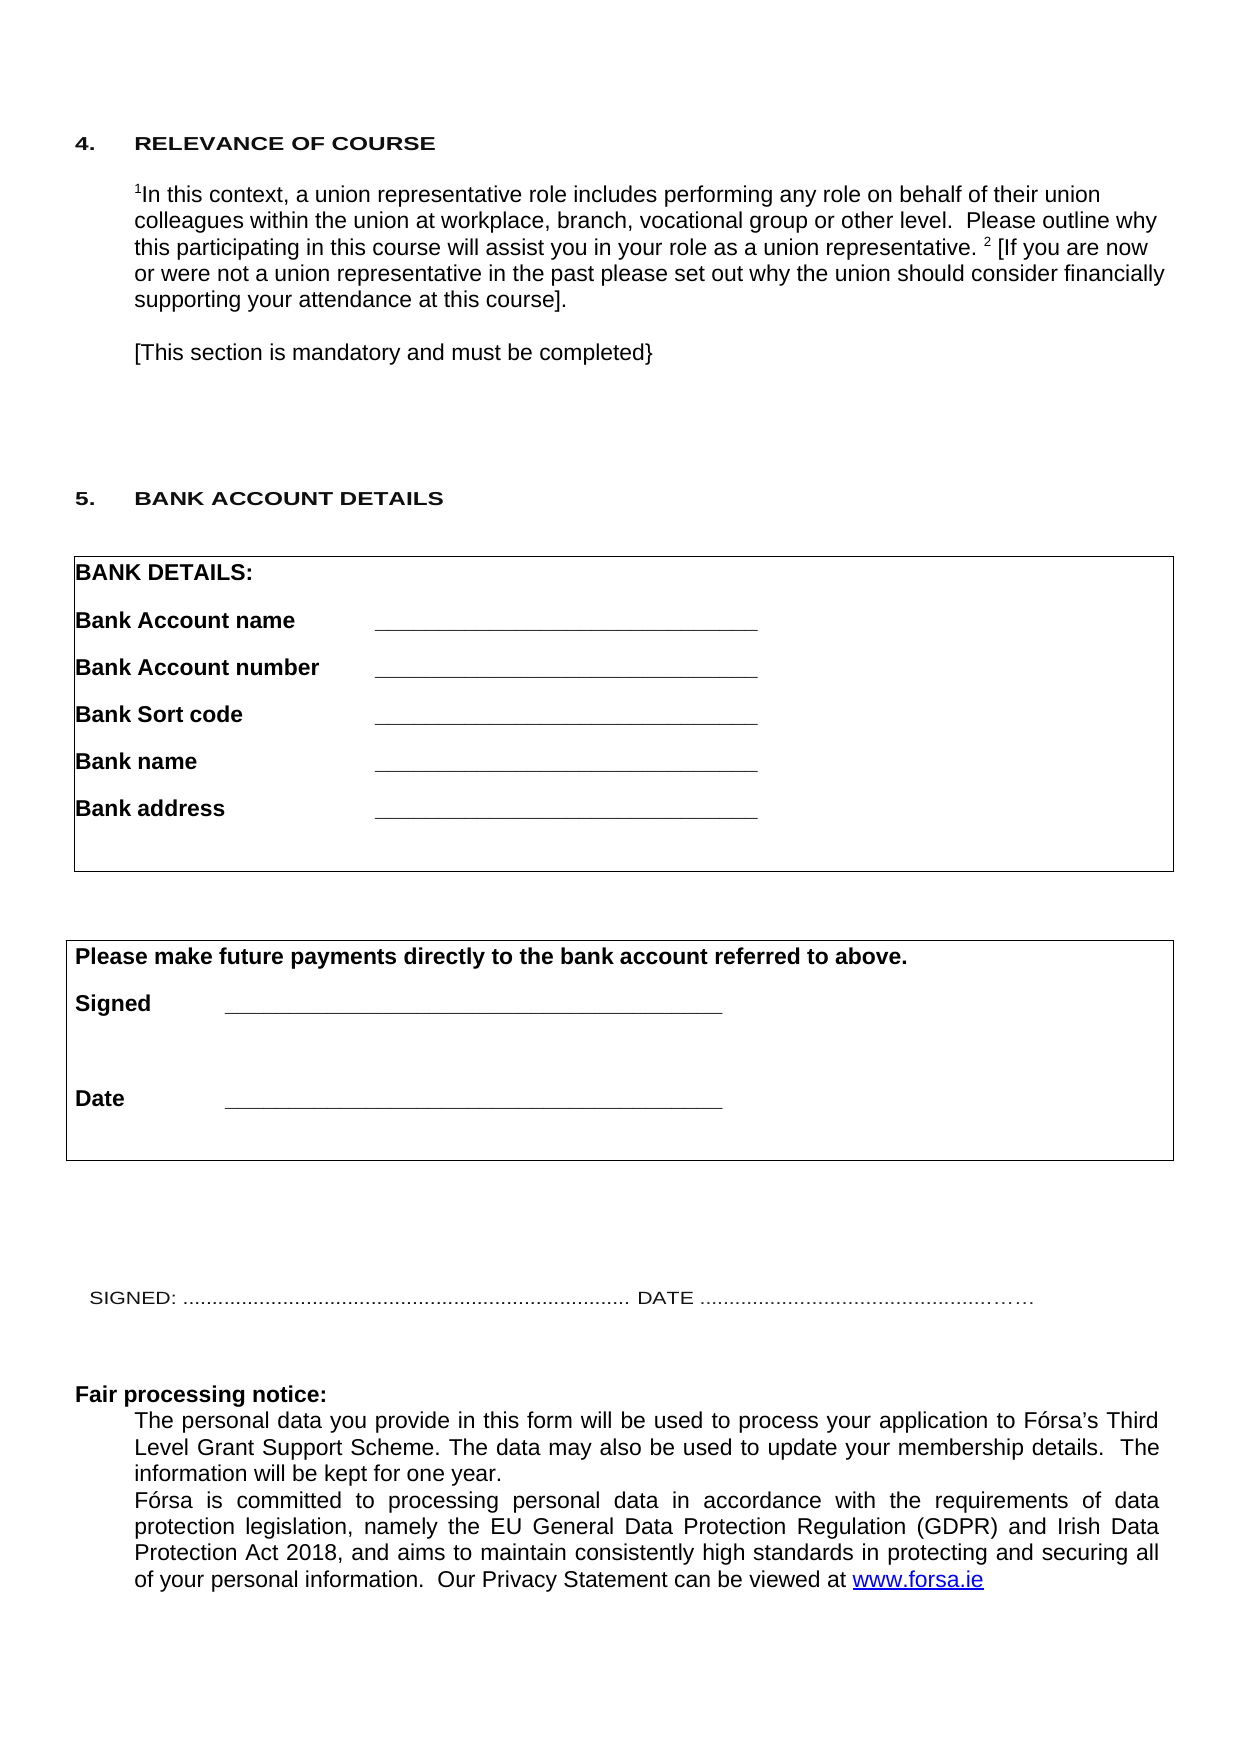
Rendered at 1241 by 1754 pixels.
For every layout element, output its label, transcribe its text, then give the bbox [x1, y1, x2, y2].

text BANK DETAILS: [75, 557, 1173, 586]
text Fair processing notice: [75, 1381, 1161, 1407]
text Bank Account name ______________________________ [75, 603, 1173, 633]
text Bank Account number ______________________________ [75, 651, 1173, 680]
text 4. RELEVANCE OF COURSE [75, 133, 1165, 154]
text 1In this context, a union representative role includes performing any role on behalf of their union colleagues within the union at workplace, branch, vocational group or other level. Please outline why this participating in this course will assist you in your role as a union representative. 2 [If you are now or were not a union representative in the past please set out why the union should consider financially supporting your attendance at this course]. [75, 181, 1165, 313]
text Date _______________________________________ [67, 1082, 1173, 1111]
text Bank address ______________________________ [75, 792, 1173, 822]
text The personal data you provide in this form will be used to process your application to Fórsa’s Third Level Grant Support Scheme. The data may also be used to update your membership details. The information will be kept for one year. [75, 1407, 1161, 1487]
text Signed _______________________________________ [67, 987, 1173, 1017]
text Fórsa is committed to processing personal data in accordance with the requirements of data protection legislation, namely the EU General Data Protection Regulation (GDPR) and Irish Data Protection Act 2018, and aims to maintain consistently high standards in protecting and securing all of your personal information. Our Privacy Statement can be viewed at www.forsa.ie [75, 1487, 1161, 1592]
text 5. BANK ACCOUNT DETAILS [75, 487, 1165, 509]
text Please make future payments directly to the bank account referred to above. [67, 941, 1173, 969]
text [This section is mandatory and must be completed} [75, 339, 1165, 365]
text SIGNED: ............................................................................ DATE …… [89, 1288, 1165, 1308]
text Bank name ______________________________ [75, 745, 1173, 774]
text Bank Sort code ______________________________ [75, 698, 1173, 727]
